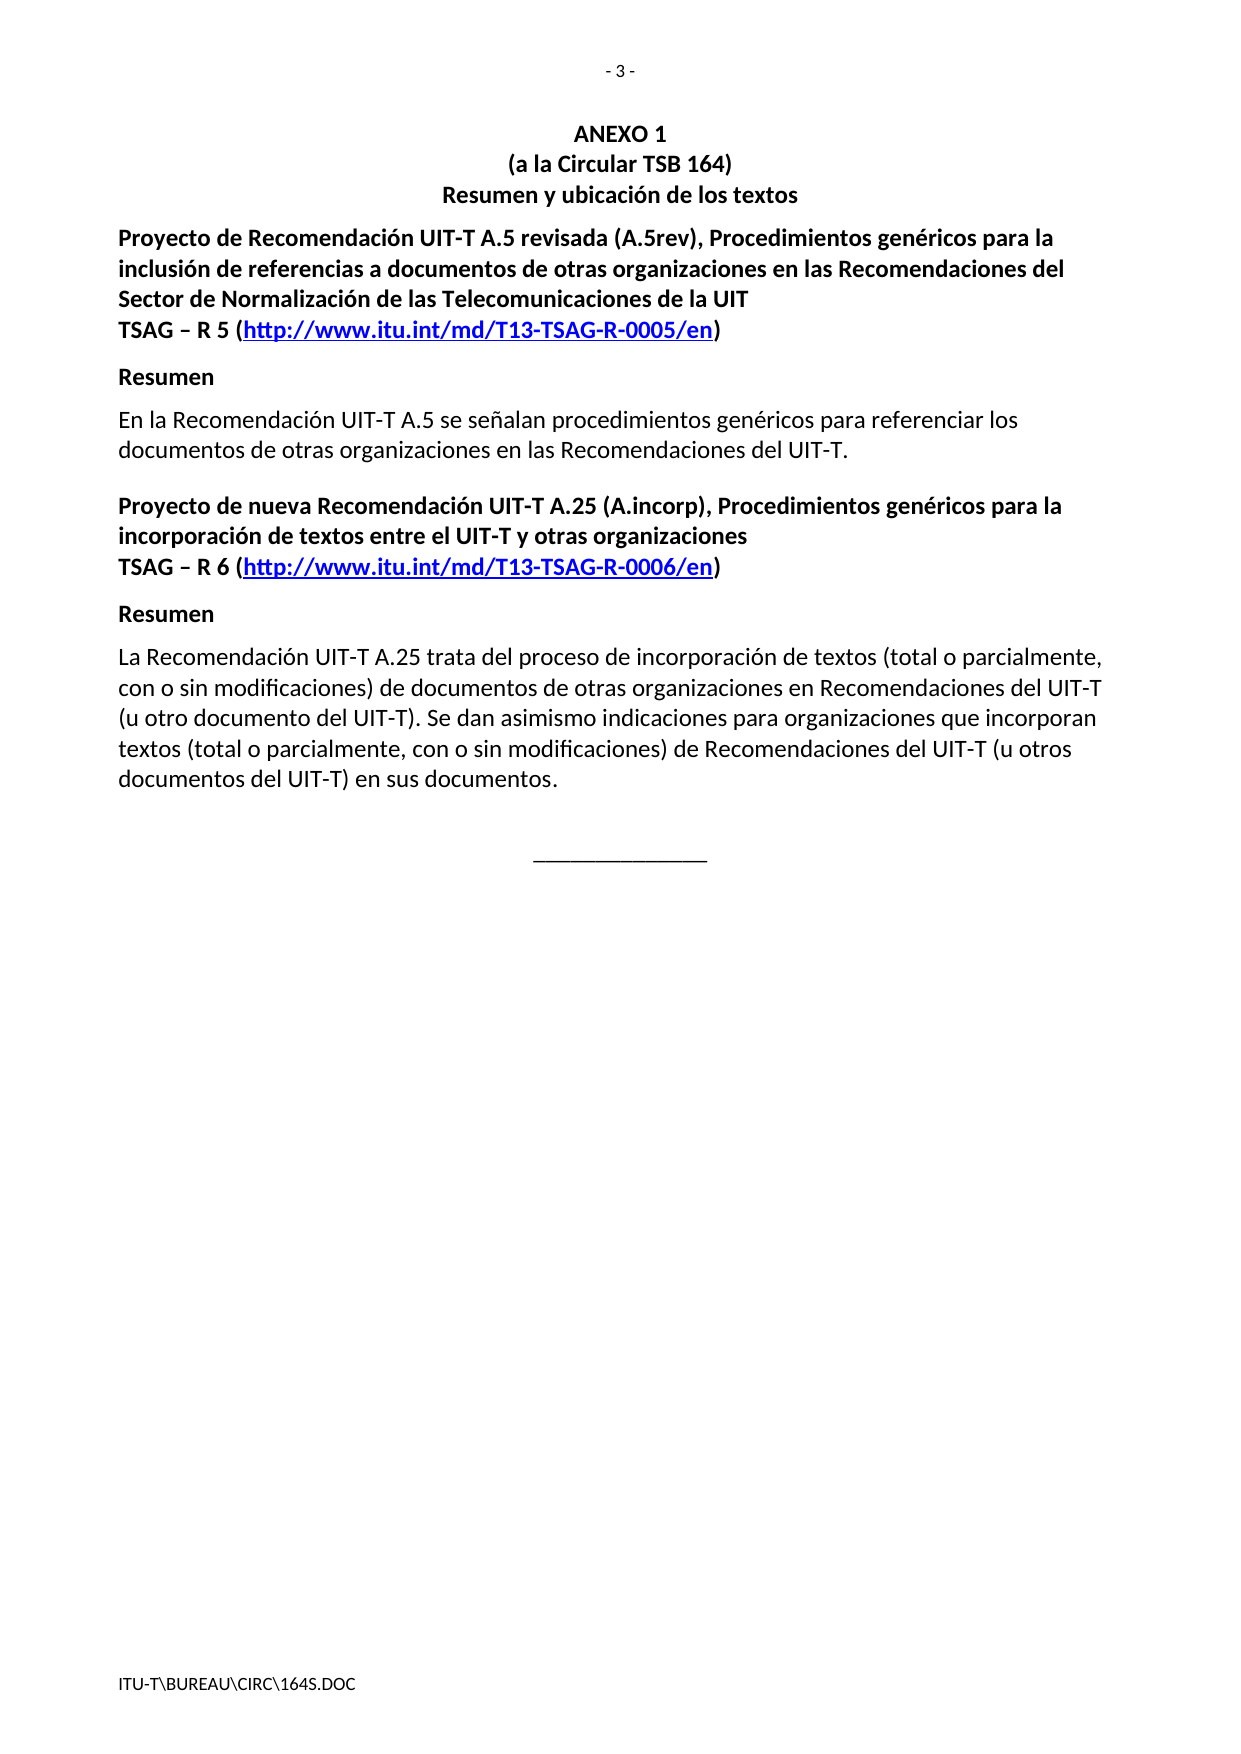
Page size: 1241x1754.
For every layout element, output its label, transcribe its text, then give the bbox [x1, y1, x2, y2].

text Resumen y ubicación de los textos [118, 179, 1122, 210]
text ______________ [118, 835, 1122, 866]
subtitle Resumen [118, 598, 1122, 629]
text ANEXO 1 (a la Circular TSB 164) [118, 118, 1122, 179]
subtitle Resumen [118, 361, 1122, 391]
text Proyecto de Recomendación UIT-T A.5 revisada (A.5rev), Procedimientos genéricos para la inclusión de referencias a documentos de otras organizaciones en las Recomendaciones del Sector de Normalización de las Telecomunicaciones de la UIT TSAG – R 5 (http://www.itu.int/md/T13-TSAG-R-0005/en) [118, 222, 1122, 344]
text La Recomendación UIT-T A.25 trata del proceso de incorporación de textos (total o parcialmente, con o sin modificaciones) de documentos de otras organizaciones en Recomendaciones del UIT-T (u otro documento del UIT-T). Se dan asimismo indicaciones para organizaciones que incorporan textos (total o parcialmente, con o sin modificaciones) de Recomendaciones del UIT-T (u otros documentos del UIT-T) en sus documentos. [118, 641, 1122, 794]
text En la Recomendación UIT-T A.5 se señalan procedimientos genéricos para referenciar los documentos de otras organizaciones en las Recomendaciones del UIT-T. [118, 404, 1122, 465]
text Proyecto de nueva Recomendación UIT-T A.25 (A.incorp), Procedimientos genéricos para la incorporación de textos entre el UIT-T y otras organizaciones TSAG – R 6 (http://www.itu.int/md/T13-TSAG-R-0006/en) [118, 490, 1122, 582]
